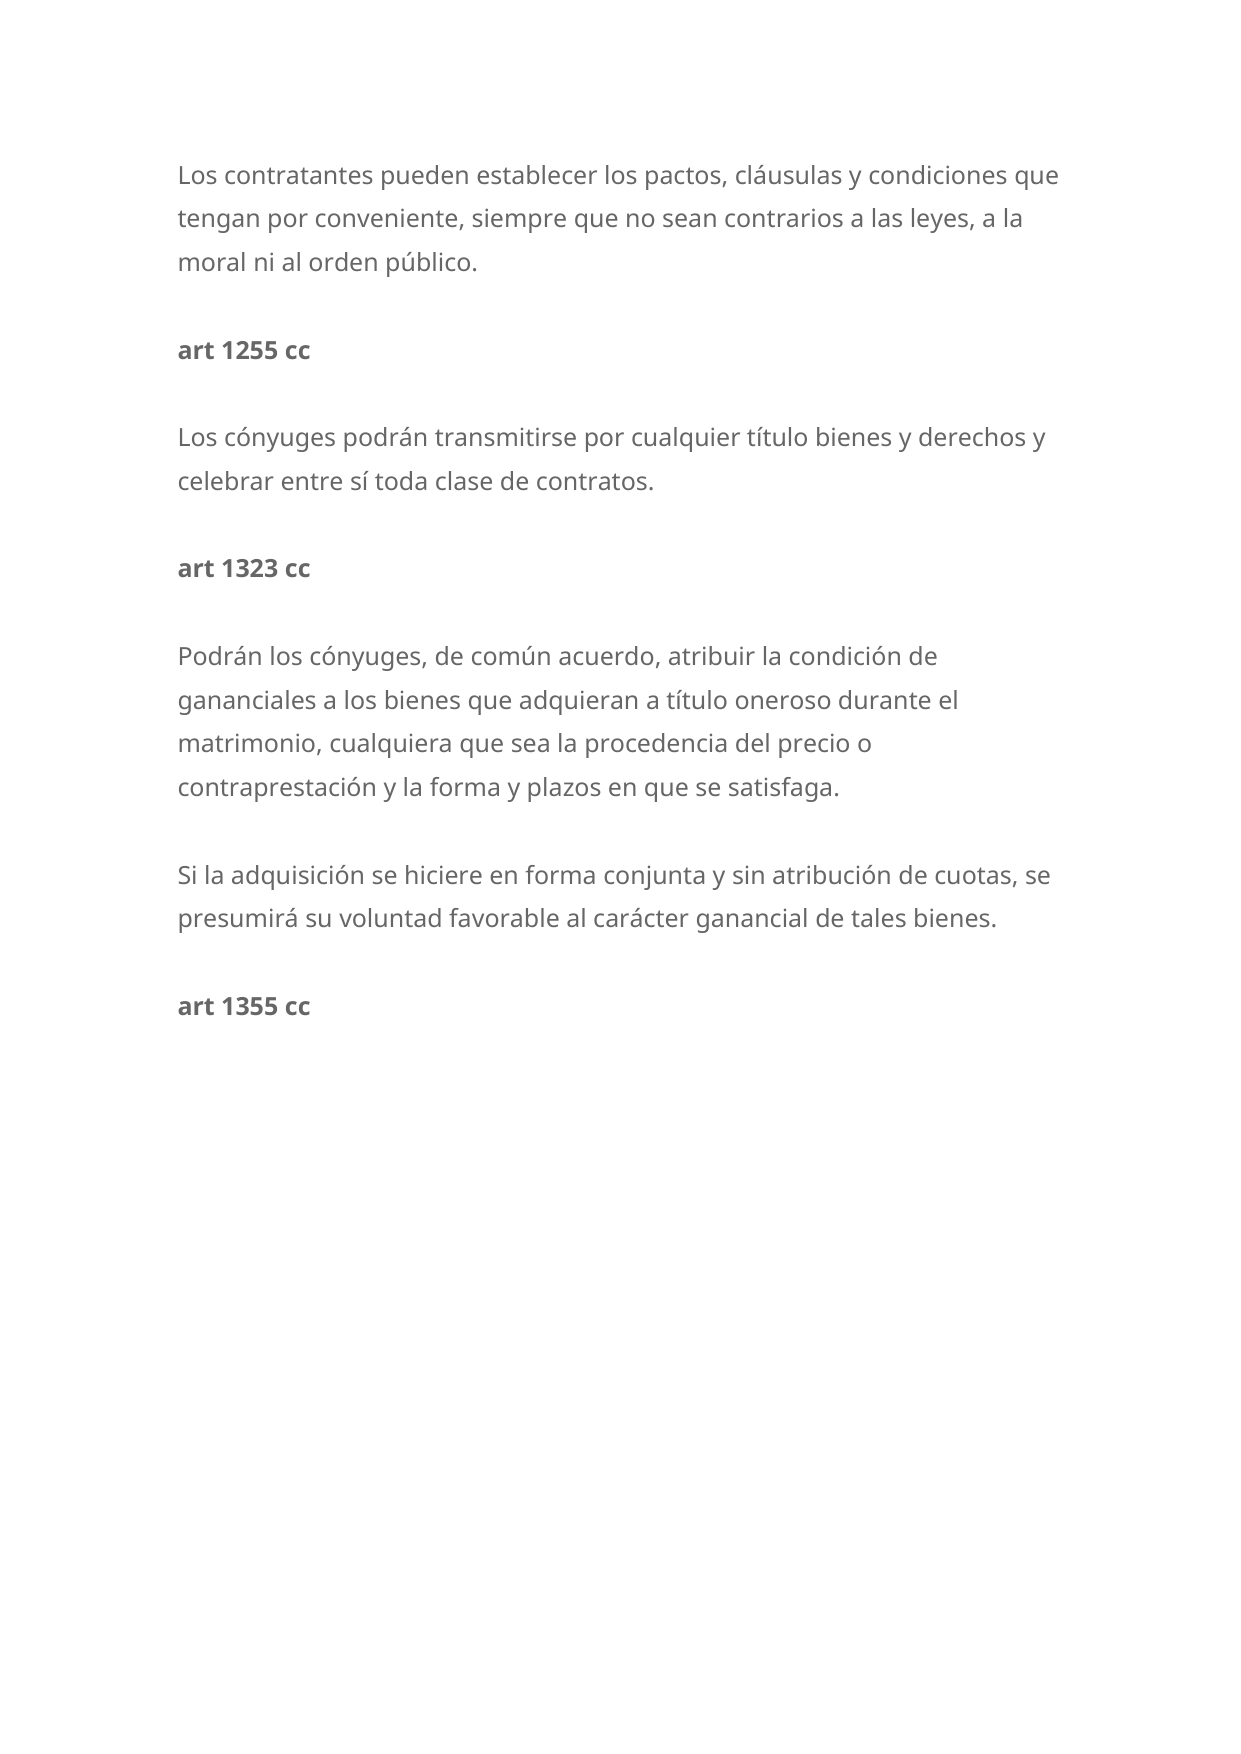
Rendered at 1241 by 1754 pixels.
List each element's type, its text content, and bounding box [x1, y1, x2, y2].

text art 1255 cc [177, 323, 1063, 366]
text Los contratantes pueden establecer los pactos, cláusulas y condiciones que tengan por conveniente, siempre que no sean contrarios a las leyes, a la moral ni al orden público. [177, 148, 1063, 279]
text Si la adquisición se hiciere en forma conjunta y sin atribución de cuotas, se presumirá su voluntad favorable al carácter ganancial de tales bienes. [177, 848, 1063, 935]
text Los cónyuges podrán transmitirse por cualquier título bienes y derechos y celebrar entre sí toda clase de contratos. [177, 410, 1063, 498]
text art 1323 cc [177, 541, 1063, 585]
text Podrán los cónyuges, de común acuerdo, atribuir la condición de gananciales a los bienes que adquieran a título oneroso durante el matrimonio, cualquiera que sea la procedencia del precio o contraprestación y la forma y plazos en que se satisfaga. [177, 629, 1063, 804]
text art 1355 cc [177, 979, 1063, 1023]
